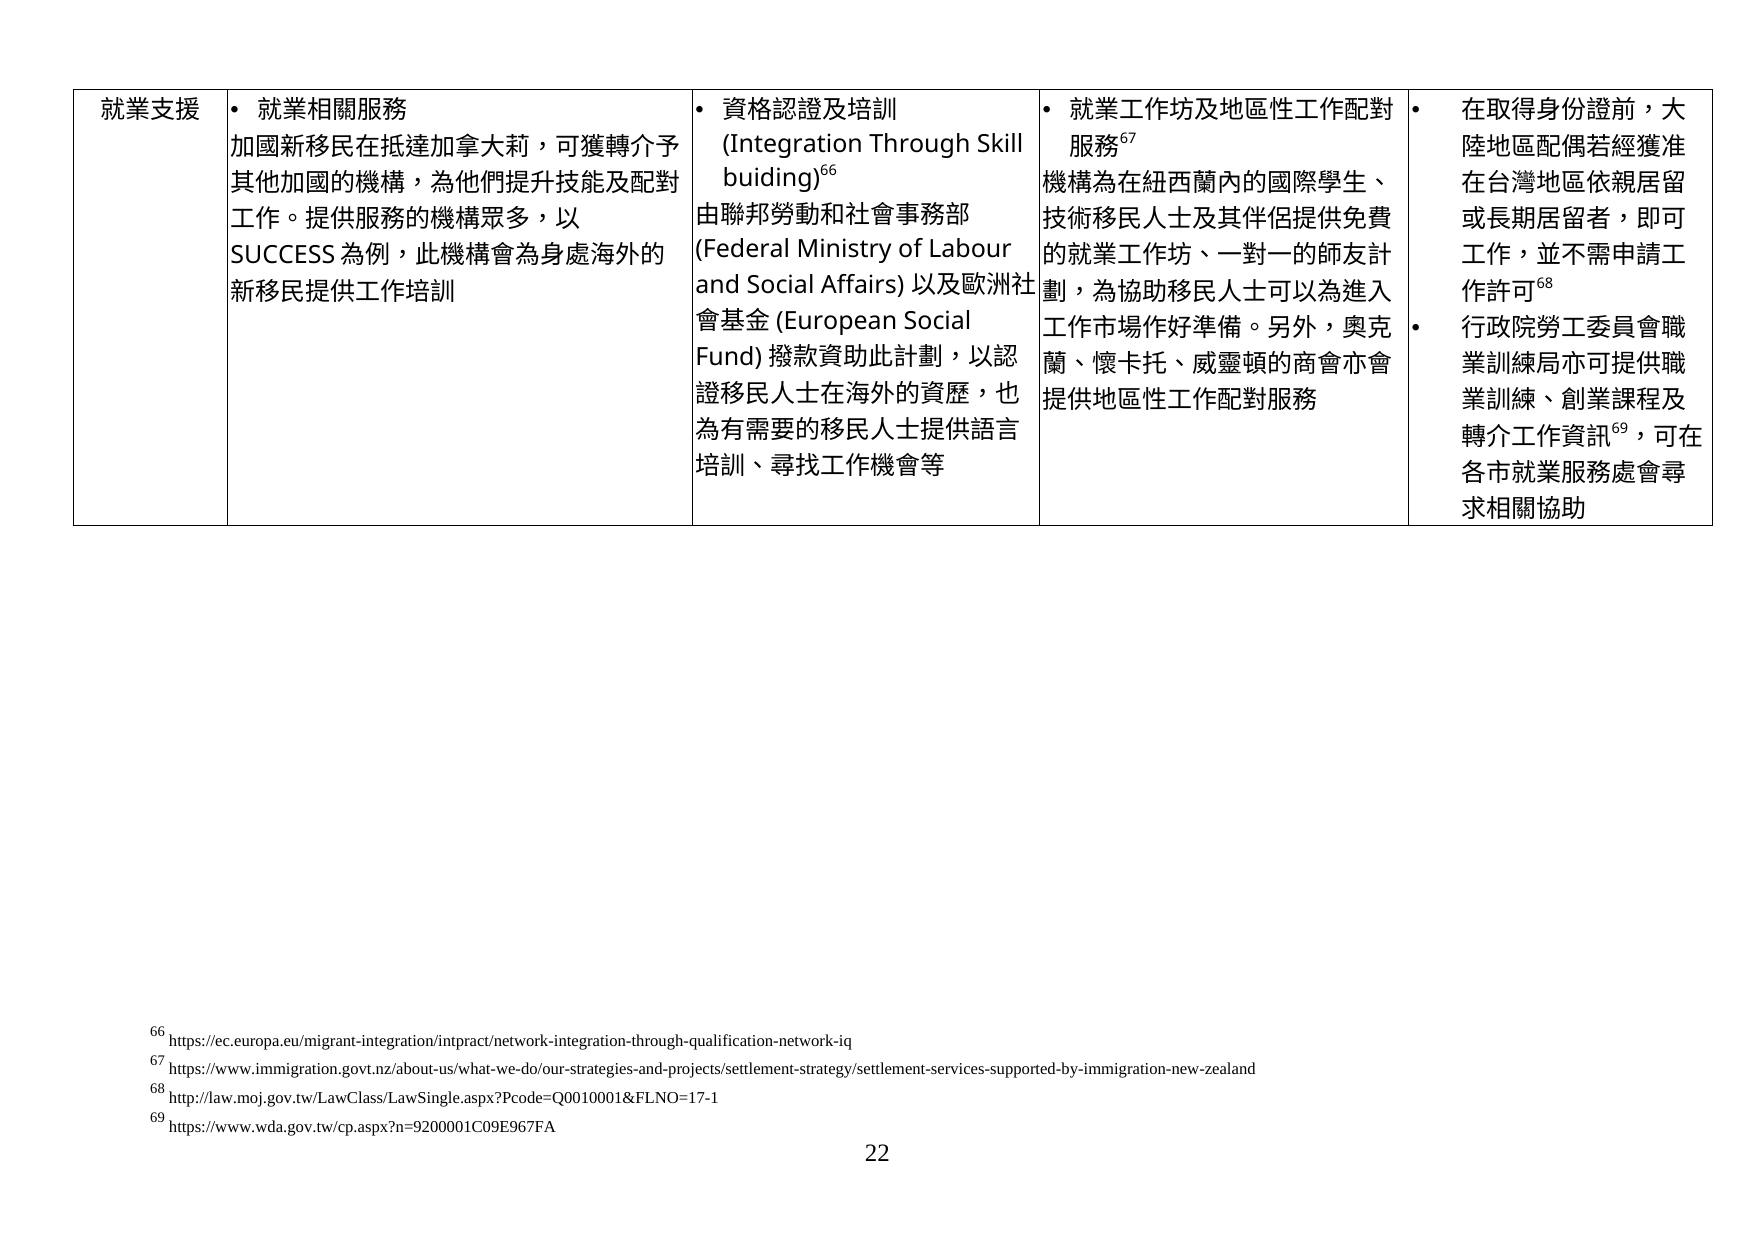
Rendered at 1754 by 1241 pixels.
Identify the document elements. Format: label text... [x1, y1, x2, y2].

table_cell 資格認證及培訓 (Integration Through Skill buiding) 由聯邦勞動和社會事務部 (Federal Ministry of Labour and Social Affairs) 以及歐洲社會基金 (European Social Fund) 撥款資助此計劃，以認證移民人士在海外的資歷，也為有需要的移民人士提供語言培訓、尋找工作機會等 [693, 90, 1039, 525]
table_cell 就業工作坊及地區性工作配對服務 機構為在紐西蘭內的國際學生、技術移民人士及其伴侶提供免費的就業工作坊、一對一的師友計劃，為協助移民人士可以為進入工作市場作好準備。另外，奧克蘭、懷卡托、威靈頓的商會亦會提供地區性工作配對服務 [1040, 90, 1408, 525]
table_cell 就業支援 [74, 90, 227, 525]
table_cell 在取得身份證前，大陸地區配偶若經獲准在台灣地區依親居留或長期居留者，即可工作，並不需申請工作許可 行政院勞工委員會職業訓練局亦可提供職業訓練、創業課程及轉介工作資訊，可在各市就業服務處會尋求相關協助 [1409, 90, 1712, 525]
table_cell 就業相關服務 加國新移民在抵達加拿大莉，可獲轉介予其他加國的機構，為他們提升技能及配對工作。提供服務的機構眾多，以SUCCESS為例，此機構會為身處海外的新移民提供工作培訓 [228, 90, 692, 525]
